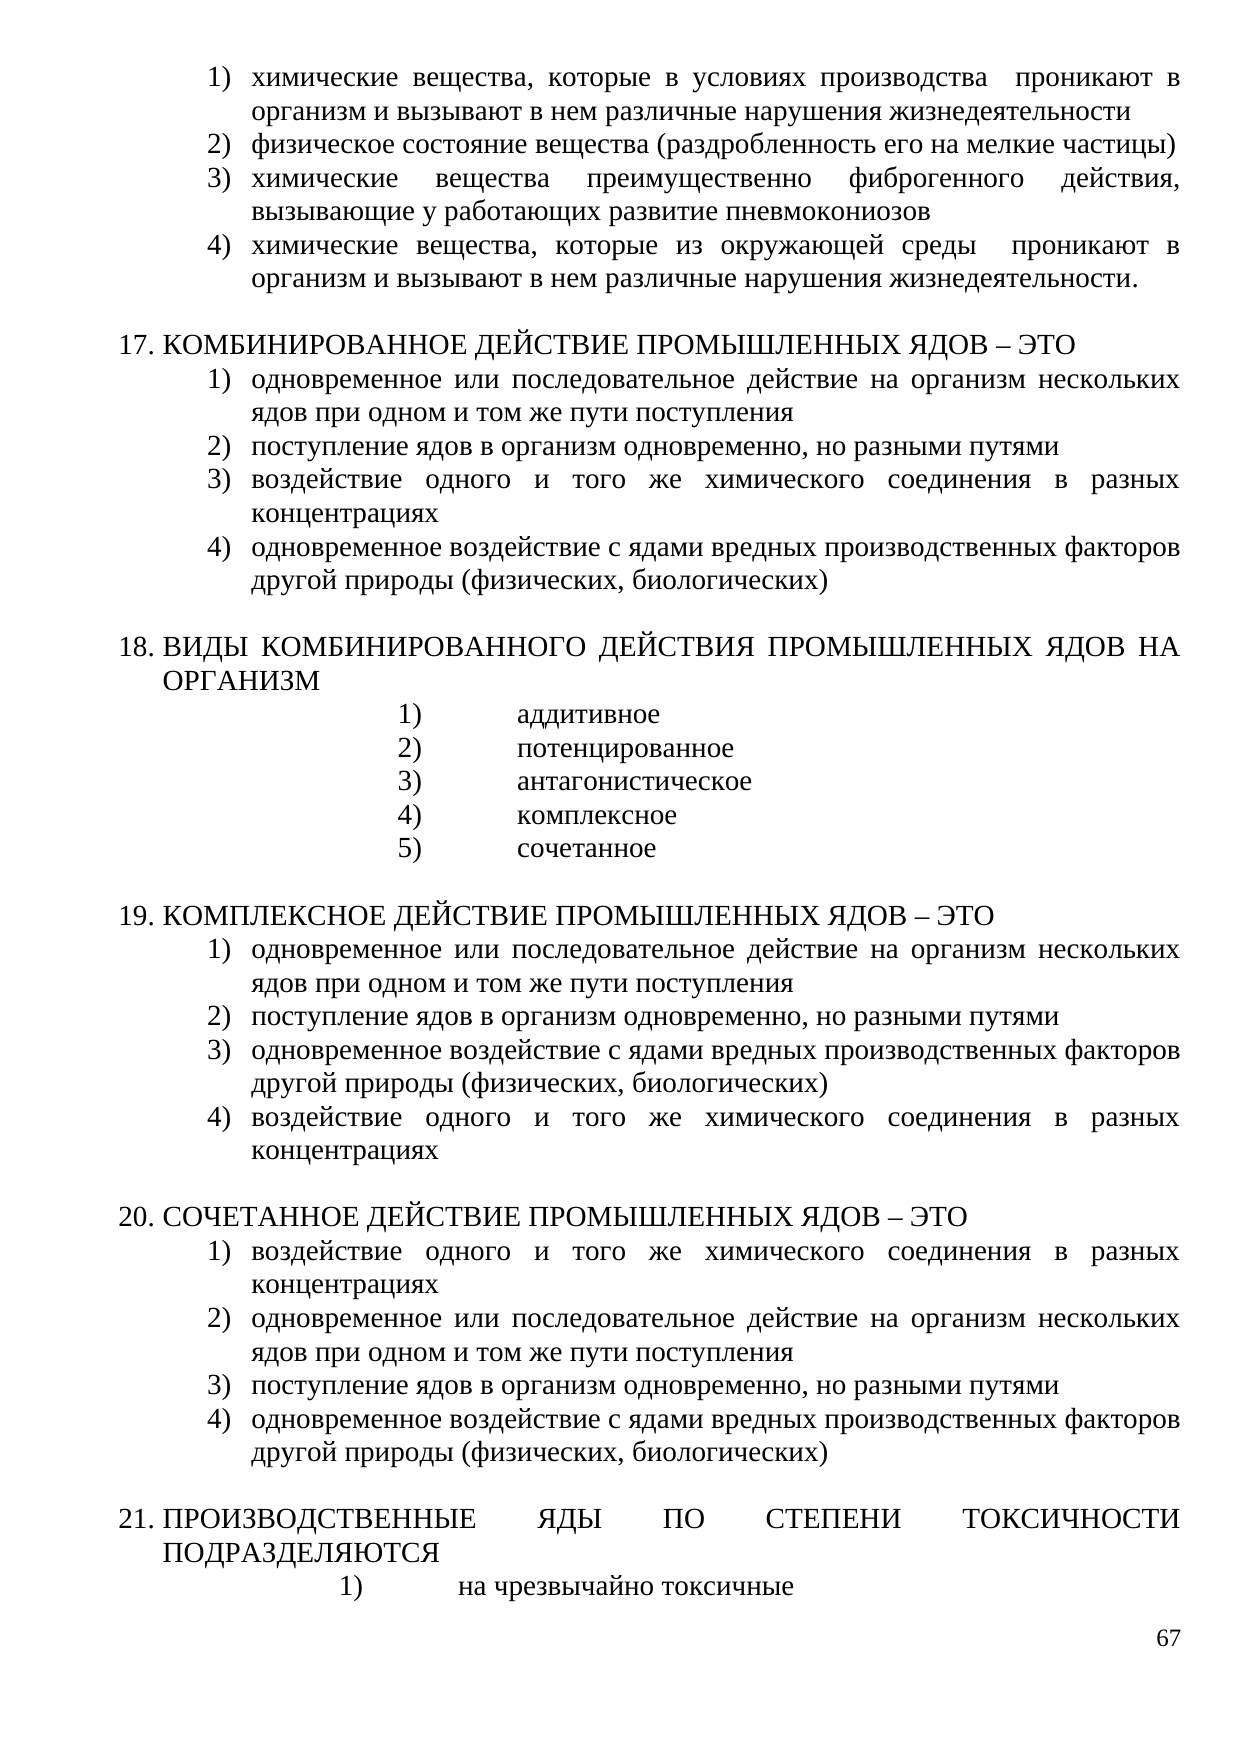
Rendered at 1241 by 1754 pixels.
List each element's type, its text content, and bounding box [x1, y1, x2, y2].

list химические вещества, которые в условиях производства проникают в организм и вызывают в нем различные нарушения жизнедеятельности [207, 59, 1181, 126]
list физическое состояние вещества (раздробленность его на мелкие частицы) [207, 126, 1181, 160]
list одновременное или последовательное действие на организм нескольких ядов при одном и том же пути поступления [207, 361, 1181, 428]
list поступление ядов в организм одновременно, но разными путями [207, 1367, 1181, 1401]
list одновременное воздействие с ядами вредных производственных факторов другой природы (физических, биологических) [207, 529, 1181, 596]
list воздействие одного и того же химического соединения в разных концентрациях [207, 462, 1181, 529]
list СОЧЕТАННОЕ ДЕЙСТВИЕ ПРОМЫШЛЕННЫХ ЯДОВ – ЭТО [118, 1199, 1181, 1233]
list потенцированное [118, 730, 1181, 763]
list сочетанное [118, 831, 1181, 864]
list поступление ядов в организм одновременно, но разными путями [207, 428, 1181, 462]
list аддитивное [118, 696, 1181, 730]
list комплексное [118, 797, 1181, 831]
list на чрезвычайно токсичные [118, 1568, 1181, 1602]
list химические вещества, которые из окружающей среды проникают в организм и вызывают в нем различные нарушения жизнедеятельности. [207, 227, 1181, 294]
list поступление ядов в организм одновременно, но разными путями [207, 998, 1181, 1032]
list воздействие одного и того же химического соединения в разных концентрациях [207, 1233, 1181, 1300]
list КОМБИНИРОВАННОЕ ДЕЙСТВИЕ ПРОМЫШЛЕННЫХ ЯДОВ – ЭТО [118, 327, 1181, 361]
list одновременное или последовательное действие на организм нескольких ядов при одном и том же пути поступления [207, 931, 1181, 998]
list одновременное или последовательное действие на организм нескольких ядов при одном и том же пути поступления [207, 1300, 1181, 1367]
list одновременное воздействие с ядами вредных производственных факторов другой природы (физических, биологических) [207, 1401, 1181, 1468]
list одновременное воздействие с ядами вредных производственных факторов другой природы (физических, биологических) [207, 1032, 1181, 1099]
list ПРОИЗВОДСТВЕННЫЕ ЯДЫ ПО СТЕПЕНИ ТОКСИЧНОСТИ ПОДРАЗДЕЛЯЮТСЯ [118, 1501, 1181, 1568]
list воздействие одного и того же химического соединения в разных концентрациях [207, 1099, 1181, 1166]
list КОМПЛЕКСНОЕ ДЕЙСТВИЕ ПРОМЫШЛЕННЫХ ЯДОВ – ЭТО [118, 898, 1181, 931]
list химические вещества преимущественно фиброгенного действия, вызывающие у работающих развитие пневмокониозов [207, 160, 1181, 227]
list антагонистическое [118, 763, 1181, 797]
list ВИДЫ КОМБИНИРОВАННОГО ДЕЙСТВИЯ ПРОМЫШЛЕННЫХ ЯДОВ НА ОРГАНИЗМ [118, 629, 1181, 696]
